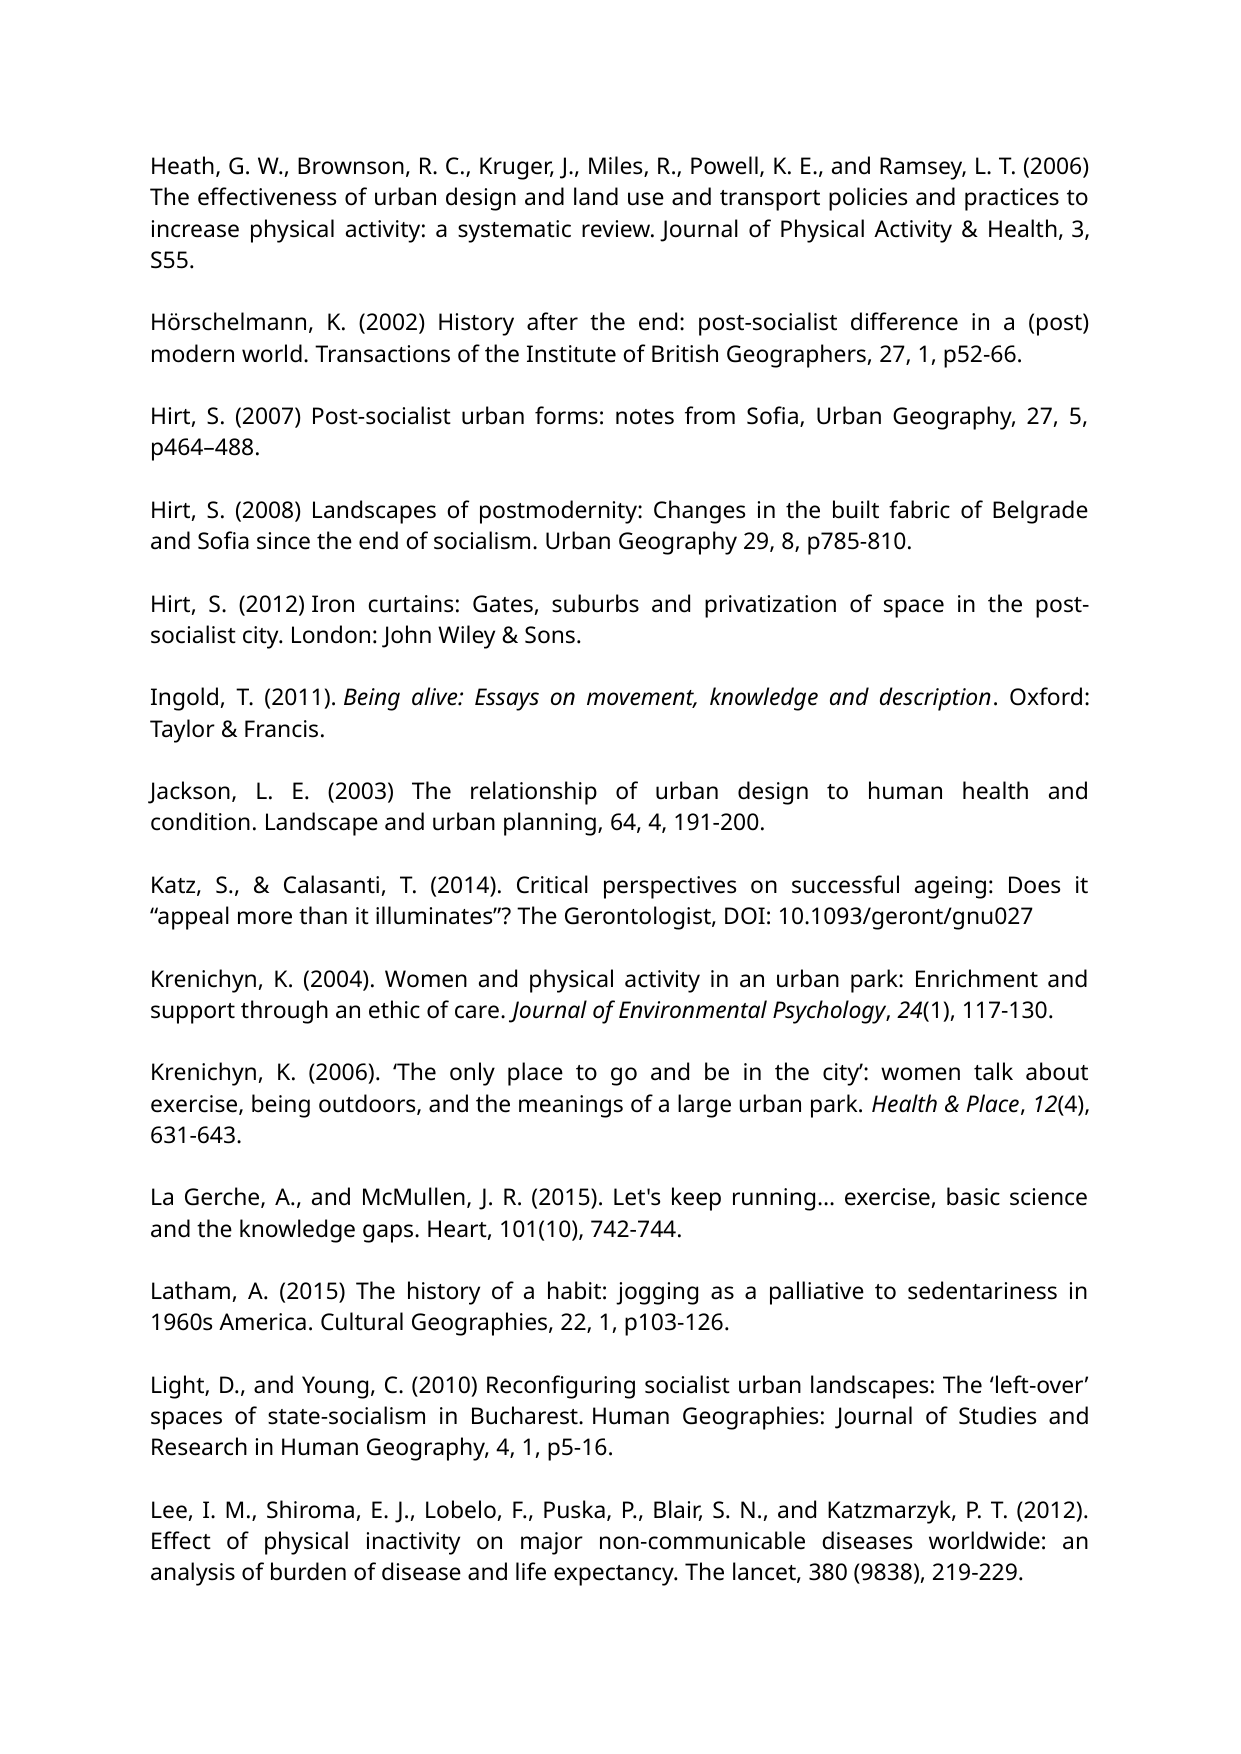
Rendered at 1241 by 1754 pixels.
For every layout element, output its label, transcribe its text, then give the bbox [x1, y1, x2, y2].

text Hirt, S. (2012) Iron curtains: Gates, suburbs and privatization of space in the post-socialist city. London: John Wiley & Sons. [150, 587, 1090, 650]
text Ingold, T. (2011). Being alive: Essays on movement, knowledge and description. Oxford: Taylor & Francis. [150, 681, 1090, 744]
text Hirt, S. (2007) Post-socialist urban forms: notes from Sofia, Urban Geography, 27, 5, p464–488. [150, 400, 1090, 462]
text Hörschelmann, K. (2002) History after the end: post‐socialist difference in a (post) modern world. Transactions of the Institute of British Geographers, 27, 1, p52-66. [150, 306, 1090, 369]
text Krenichyn, K. (2006). ‘The only place to go and be in the city’: women talk about exercise, being outdoors, and the meanings of a large urban park. Health & Place, 12(4), 631-643. [150, 1056, 1090, 1150]
text Jackson, L. E. (2003) The relationship of urban design to human health and condition. Landscape and urban planning, 64, 4, 191-200. [150, 775, 1090, 837]
text Lee, I. M., Shiroma, E. J., Lobelo, F., Puska, P., Blair, S. N., and Katzmarzyk, P. T. (2012). Effect of physical inactivity on major non-communicable diseases worldwide: an analysis of burden of disease and life expectancy. The lancet, 380 (9838), 219-229. [150, 1494, 1090, 1587]
text Katz, S., & Calasanti, T. (2014). Critical perspectives on successful ageing: Does it “appeal more than it illuminates”? The Gerontologist, DOI: 10.1093/geront/gnu027 [150, 869, 1090, 931]
text Heath, G. W., Brownson, R. C., Kruger, J., Miles, R., Powell, K. E., and Ramsey, L. T. (2006) The effectiveness of urban design and land use and transport policies and practices to increase physical activity: a systematic review. Journal of Physical Activity & Health, 3, S55. [150, 150, 1090, 275]
text Latham, A. (2015) The history of a habit: jogging as a palliative to sedentariness in 1960s America. Cultural Geographies, 22, 1, p103-126. [150, 1275, 1090, 1337]
text Light, D., and Young, C. (2010) Reconfiguring socialist urban landscapes: The ‘left-over’ spaces of state-socialism in Bucharest. Human Geographies: Journal of Studies and Research in Human Geography, 4, 1, p5-16. [150, 1369, 1090, 1462]
text Hirt, S. (2008) Landscapes of postmodernity: Changes in the built fabric of Belgrade and Sofia since the end of socialism. Urban Geography 29, 8, p785-810. [150, 494, 1090, 556]
text La Gerche, A., and McMullen, J. R. (2015). Let's keep running… exercise, basic science and the knowledge gaps. Heart, 101(10), 742-744. [150, 1181, 1090, 1244]
text Krenichyn, K. (2004). Women and physical activity in an urban park: Enrichment and support through an ethic of care. Journal of Environmental Psychology, 24(1), 117-130. [150, 962, 1090, 1025]
